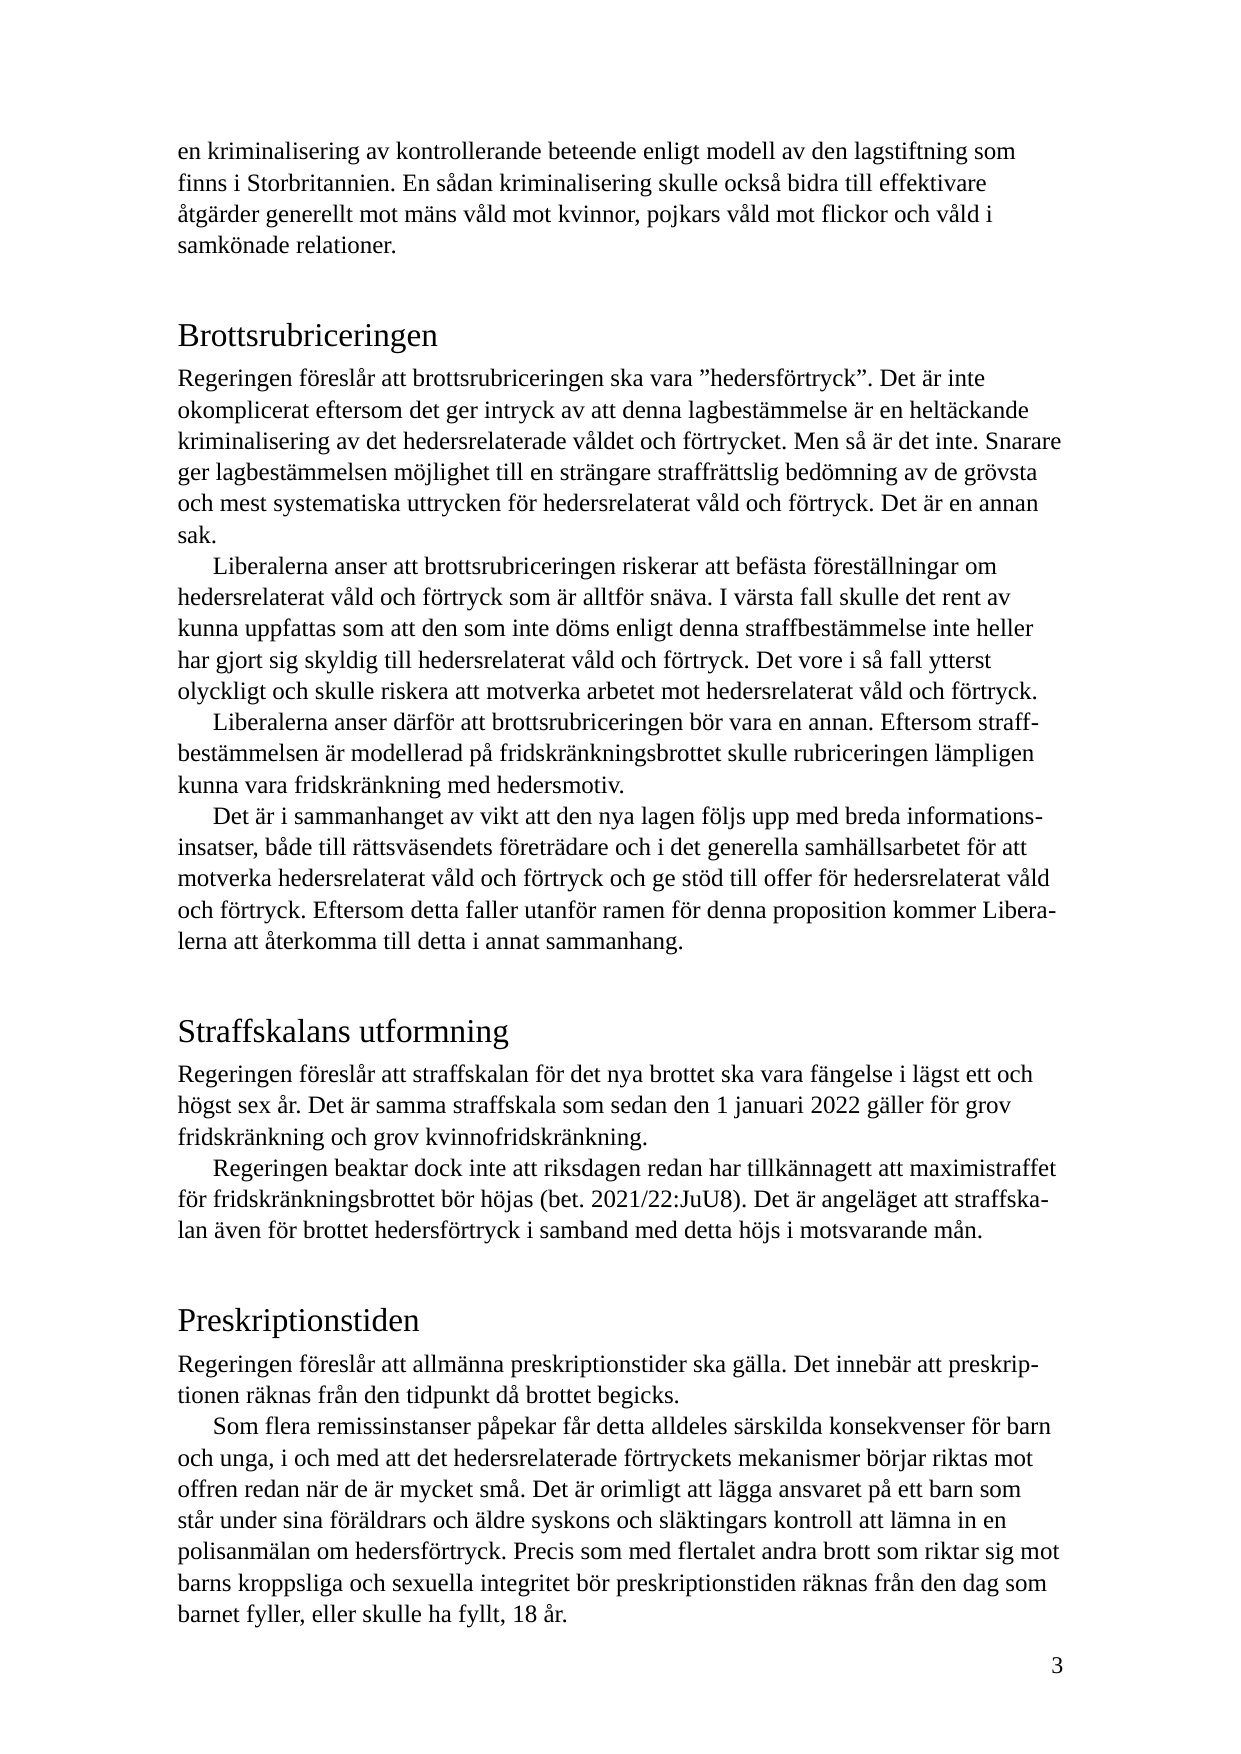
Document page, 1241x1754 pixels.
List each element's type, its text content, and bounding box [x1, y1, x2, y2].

text Liberalerna anser därför att brottsrubriceringen bör vara en annan. Eftersom straffbestämmelsen är modellerad på fridskränkningsbrottet skulle rubriceringen lämpligen kunna vara fridskränkning med hedersmotiv. [177, 705, 1063, 798]
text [177, 134, 1063, 259]
text Regeringen föreslår att straffskalan för det nya brottet ska vara fängelse i lägst ett och högst sex år. Det är samma straffskala som sedan den 1 januari 2022 gäller för grov fridskränkning och grov kvinnofridskränkning. [177, 1057, 1063, 1151]
text Regeringen föreslår att brottsrubriceringen ska vara ”hedersförtryck”. Det är inte okomplicerat eftersom det ger intryck av att denna lagbestämmelse är en heltäckande kriminalisering av det hedersrelaterade våldet och förtrycket. Men så är det inte. Snarare ger lagbestämmelsen möjlighet till en strängare straffrättslig bedömning av de grövsta och mest systematiska uttrycken för hedersrelaterat våld och förtryck. Det är en annan sak. [177, 361, 1063, 548]
subtitle Straffskalans utformning [177, 1017, 1063, 1048]
text Som flera remissinstanser påpekar får detta alldeles särskilda konsekvenser för barn och unga, i och med att det hedersrelaterade förtryckets mekanismer börjar riktas mot offren redan när de är mycket små. Det är orimligt att lägga ansvaret på ett barn som står under sina föräldrars och äldre syskons och släktingars kontroll att lämna in en polisanmälan om hedersförtryck. Precis som med flertalet andra brott som riktar sig mot barns kroppsliga och sexuella integritet bör preskriptionstiden räknas från den dag som barnet fyller, eller skulle ha fyllt, 18 år. [177, 1409, 1063, 1628]
text Regeringen föreslår att allmänna preskriptionstider ska gälla. Det innebär att preskriptionen räknas från den tidpunkt då brottet begicks. [177, 1346, 1063, 1409]
text Liberalerna anser att brottsrubriceringen riskerar att befästa föreställningar om hedersrelaterat våld och förtryck som är alltför snäva. I värsta fall skulle det rent av kunna uppfattas som att den som inte döms enligt denna straffbestämmelse inte heller har gjort sig skyldig till hedersrelaterat våld och förtryck. Det vore i så fall ytterst olyckligt och skulle riskera att motverka arbetet mot hedersrelaterat våld och förtryck. [177, 548, 1063, 705]
text Regeringen beaktar dock inte att riksdagen redan har tillkännagett att maximistraffet för fridskränkningsbrottet bör höjas (bet. 2021/22:JuU8). Det är angeläget att straffskalan även för brottet hedersförtryck i samband med detta höjs i motsvarande mån. [177, 1151, 1063, 1244]
subtitle Preskriptionstiden [177, 1307, 1063, 1338]
text Det är i sammanhanget av vikt att den nya lagen följs upp med breda informationsinsatser, både till rättsväsendets företrädare och i det generella samhällsarbetet för att motverka hedersrelaterat våld och förtryck och ge stöd till offer för hedersrelaterat våld och förtryck. Eftersom detta faller utanför ramen för denna proposition kommer Liberalerna att återkomma till detta i annat sammanhang. [177, 798, 1063, 955]
subtitle Brottsrubriceringen [177, 321, 1063, 353]
